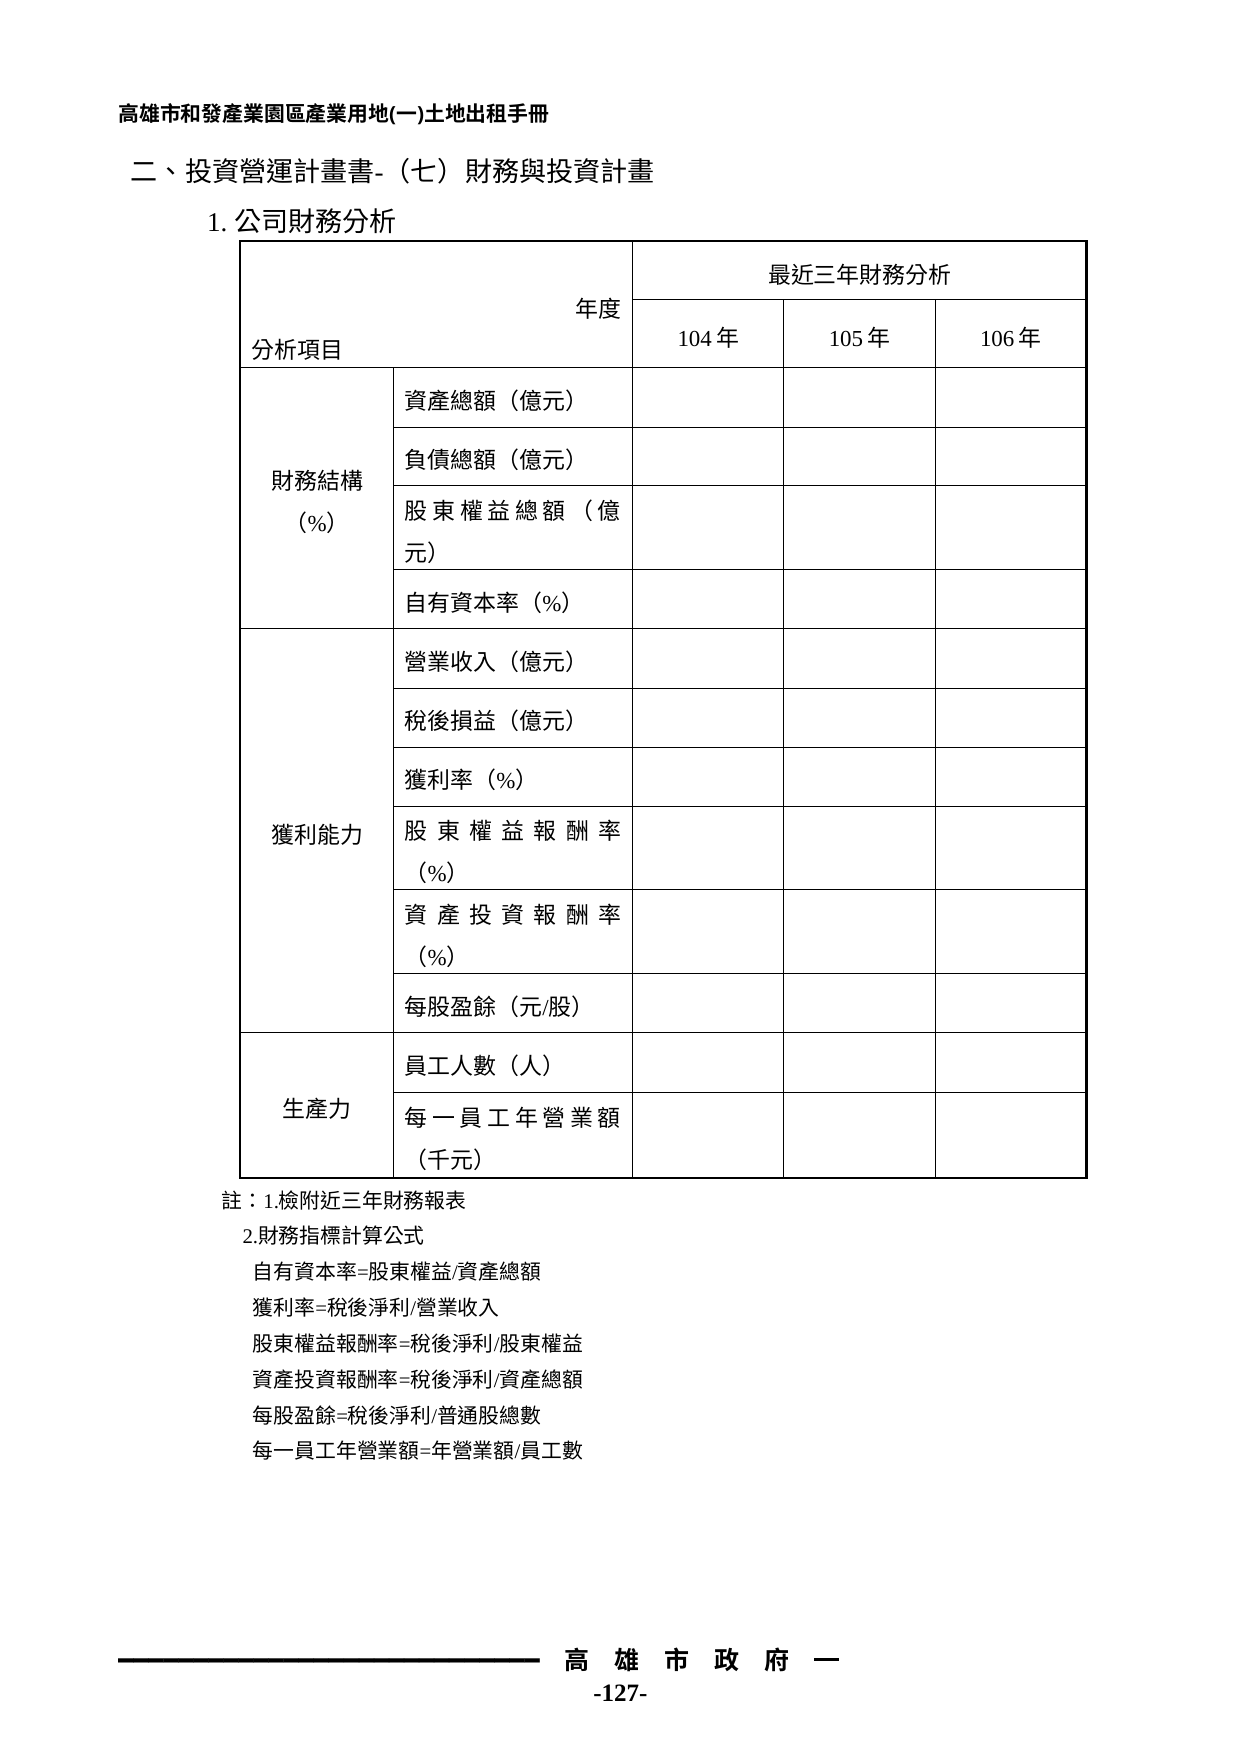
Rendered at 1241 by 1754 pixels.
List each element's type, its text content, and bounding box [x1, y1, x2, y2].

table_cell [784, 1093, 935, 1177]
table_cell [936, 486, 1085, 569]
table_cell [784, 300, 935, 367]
text 二、投資營運計畫書-（七）財務與投資計畫 [131, 148, 1122, 189]
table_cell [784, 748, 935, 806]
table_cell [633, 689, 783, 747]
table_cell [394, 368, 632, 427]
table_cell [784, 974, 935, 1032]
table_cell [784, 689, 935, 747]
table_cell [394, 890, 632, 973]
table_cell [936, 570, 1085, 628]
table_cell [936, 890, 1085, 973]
text 資產投資報酬率=稅後淨利/資產總額 [221, 1361, 1122, 1394]
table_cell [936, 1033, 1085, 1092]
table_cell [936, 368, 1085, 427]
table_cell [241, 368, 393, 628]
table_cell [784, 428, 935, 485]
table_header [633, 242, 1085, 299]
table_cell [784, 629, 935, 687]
text 自有資本率=股東權益/資產總額 [221, 1253, 1122, 1286]
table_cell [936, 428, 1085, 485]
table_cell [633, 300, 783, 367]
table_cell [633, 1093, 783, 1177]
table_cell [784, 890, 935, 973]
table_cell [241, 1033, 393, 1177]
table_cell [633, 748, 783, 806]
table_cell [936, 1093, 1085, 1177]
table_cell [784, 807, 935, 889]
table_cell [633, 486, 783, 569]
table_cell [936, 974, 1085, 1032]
text 股東權益報酬率=稅後淨利/股東權益 [221, 1325, 1122, 1358]
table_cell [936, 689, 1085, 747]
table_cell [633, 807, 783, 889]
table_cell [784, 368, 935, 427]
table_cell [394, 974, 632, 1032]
text 1. 公司財務分析 [207, 194, 1122, 240]
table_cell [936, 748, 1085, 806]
text 獲利率=稅後淨利/營業收入 [221, 1289, 1122, 1322]
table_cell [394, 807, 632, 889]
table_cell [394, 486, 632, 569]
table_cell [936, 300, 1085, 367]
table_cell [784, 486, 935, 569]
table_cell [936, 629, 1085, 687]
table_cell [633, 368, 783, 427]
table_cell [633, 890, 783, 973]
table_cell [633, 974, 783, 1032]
text 註：1.檢附近三年財務報表 [221, 1181, 1122, 1215]
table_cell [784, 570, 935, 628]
text 每一員工年營業額=年營業額/員工數 [221, 1432, 1122, 1466]
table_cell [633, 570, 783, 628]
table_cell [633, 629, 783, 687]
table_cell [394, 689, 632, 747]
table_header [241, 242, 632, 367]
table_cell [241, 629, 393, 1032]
text 2.財務指標計算公式 [221, 1217, 1122, 1251]
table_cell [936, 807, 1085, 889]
text 每股盈餘=稅後淨利/普通股總數 [221, 1396, 1122, 1430]
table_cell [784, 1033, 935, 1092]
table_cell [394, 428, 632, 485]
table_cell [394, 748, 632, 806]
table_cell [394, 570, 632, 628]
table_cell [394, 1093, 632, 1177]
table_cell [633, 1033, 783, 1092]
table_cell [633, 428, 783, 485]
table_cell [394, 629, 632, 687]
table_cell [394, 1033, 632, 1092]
